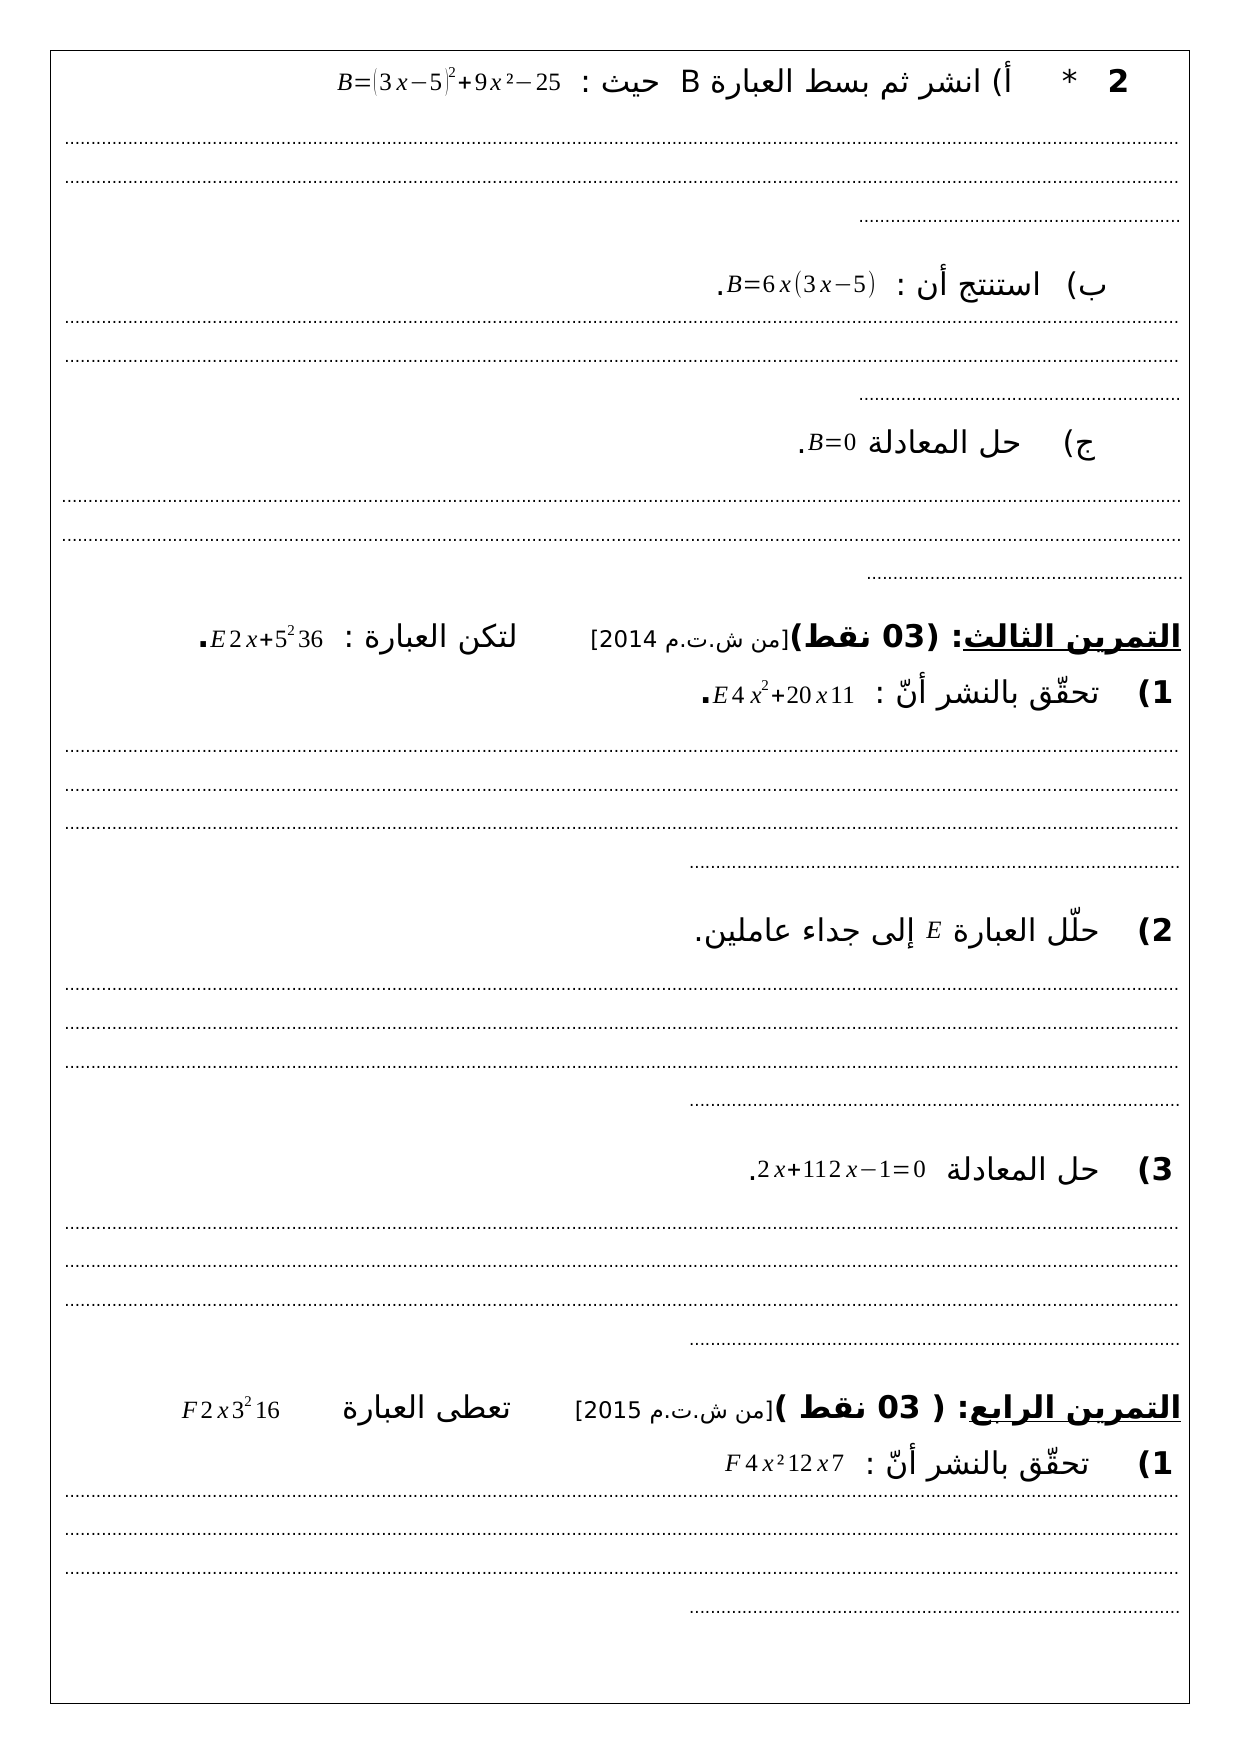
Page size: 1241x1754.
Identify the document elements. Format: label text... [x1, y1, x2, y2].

list ................................................................................................................................................................................................................................................................................................................................................................................................................................................................................................... [59, 308, 1181, 405]
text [59, 1482, 1181, 1617]
text .................................................................................................................................................................................................................................................................................................................................................................................................................................................................................................... [59, 487, 1184, 583]
list حل المعادلة . [59, 1151, 1137, 1187]
list استنتج أن : . [59, 266, 1066, 302]
list تحقّق بالنشر أنّ : . [59, 674, 1137, 710]
list حل المعادلة . [59, 424, 1066, 460]
text التمرين الرابع: ( 03 نقط )[من ش.ت.م 2015] تعطى العبارة [59, 1389, 1181, 1426]
text التمرين الثالث: (03 نقط)[من ش.ت.م 2014] لتكن العبارة : . [59, 618, 1181, 654]
list حلّل العبارة إلى جداء عاملين. [59, 912, 1137, 949]
list * أ) انشر ثم بسط العبارة B حيث : [59, 59, 1107, 102]
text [59, 129, 1181, 226]
list تحقّق بالنشر أنّ : [59, 1445, 1137, 1482]
